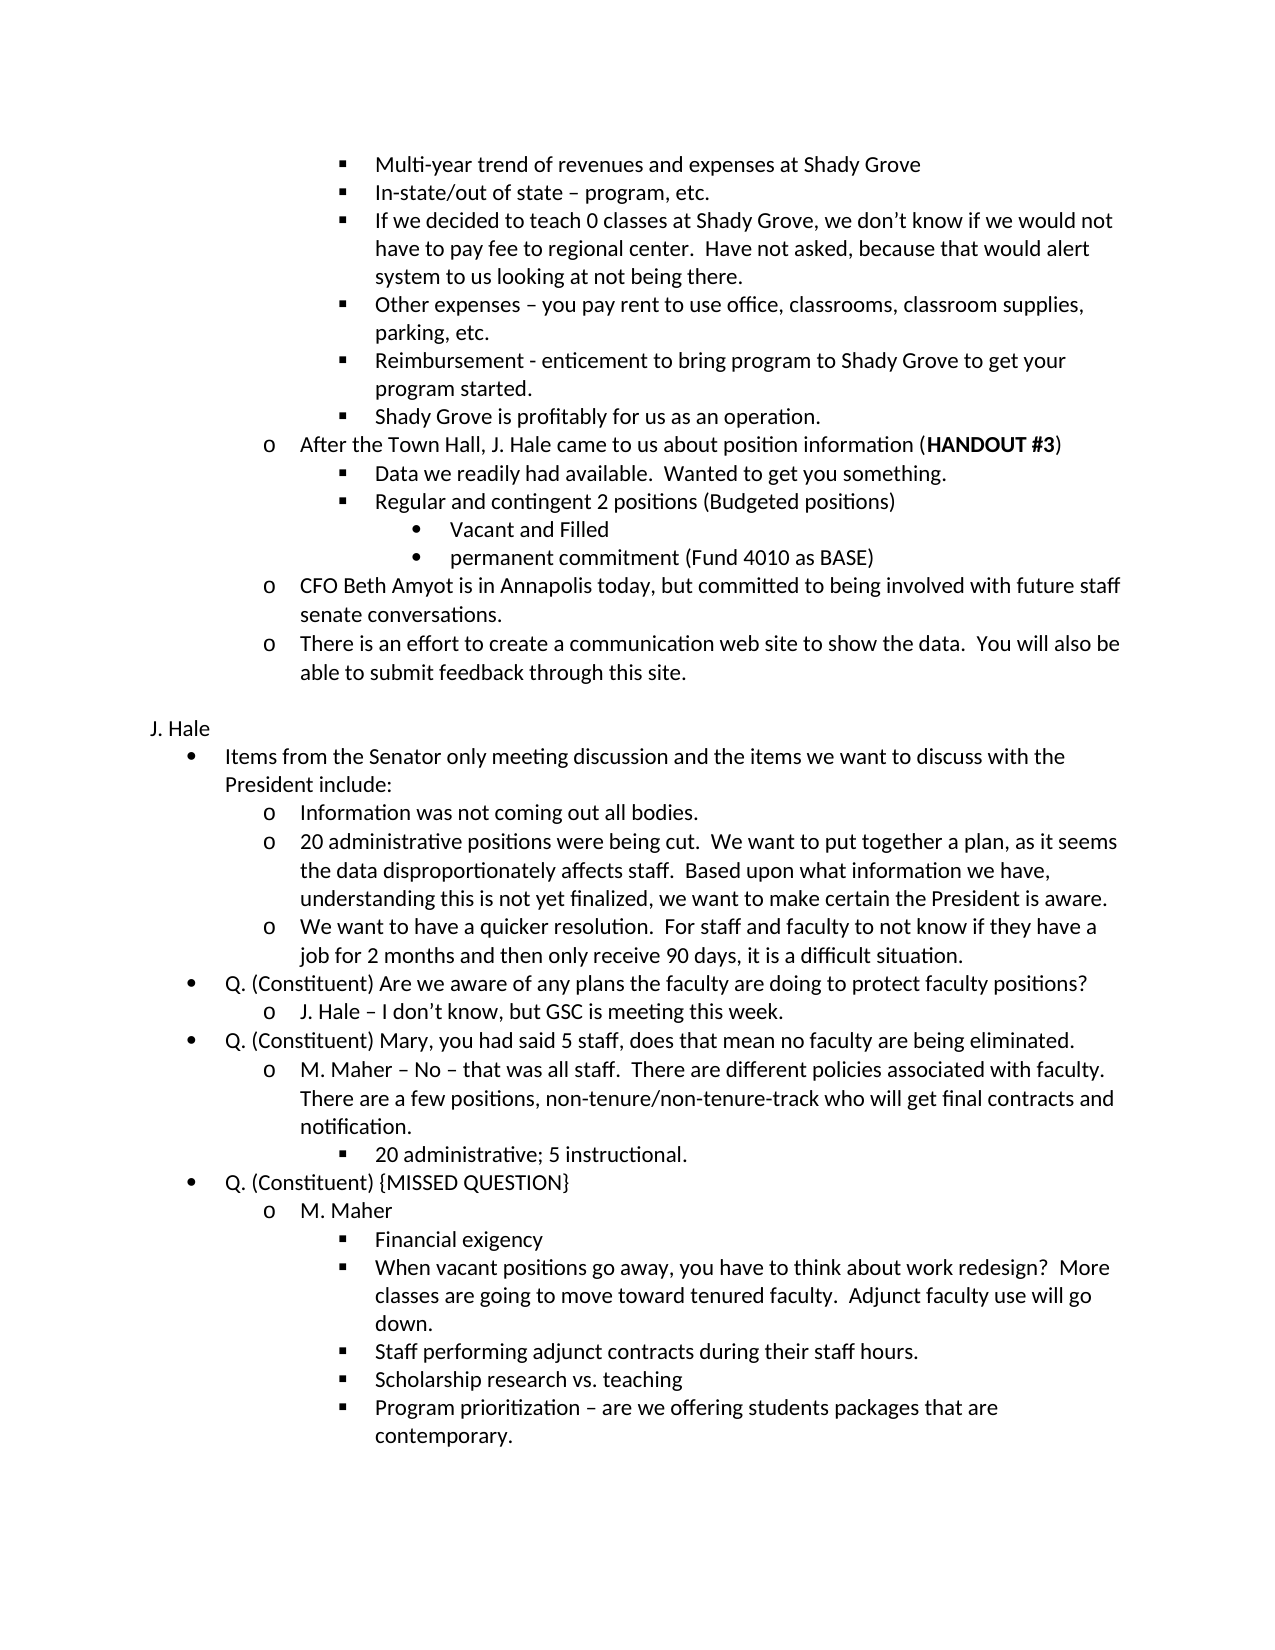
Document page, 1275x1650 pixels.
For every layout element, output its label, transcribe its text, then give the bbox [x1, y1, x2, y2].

list Staff performing adjunct contracts during their staff hours. [337, 1337, 1125, 1365]
list Shady Grove is profitably for us as an operation. [337, 402, 1125, 430]
list Scholarship research vs. teaching [337, 1365, 1125, 1393]
list Reimbursement - enticement to bring program to Shady Grove to get your program started. [337, 346, 1125, 402]
list Financial exigency [337, 1225, 1125, 1253]
list After the Town Hall, J. Hale came to us about position information (HANDOUT #3) [262, 430, 1125, 459]
list J. Hale – I don’t know, but GSC is meeting this week. [262, 997, 1125, 1027]
list Information was not coming out all bodies. [262, 798, 1125, 827]
list Vacant and Filled [412, 515, 1125, 543]
list In-state/out of state – program, etc. [337, 178, 1125, 206]
list Q. (Constituent) {MISSED QUESTION} [187, 1168, 1125, 1196]
list Other expenses – you pay rent to use office, classrooms, classroom supplies, parking, etc. [337, 290, 1125, 346]
list 20 administrative positions were being cut. We want to put together a plan, as it seems the data disproportionately affects staff. Based upon what information we have, understanding this is not yet finalized, we want to make certain the President is aware. [262, 827, 1125, 912]
list M. Maher – No – that was all staff. There are different policies associated with faculty. There are a few positions, non-tenure/non-tenure-track who will get final contracts and notification. [262, 1055, 1125, 1140]
list Q. (Constituent) Mary, you had said 5 staff, does that mean no faculty are being eliminated. [187, 1027, 1125, 1055]
list Regular and contingent 2 positions (Budgeted positions) [337, 487, 1125, 515]
list Data we readily had available. Wanted to get you something. [337, 459, 1125, 487]
list Multi-year trend of revenues and expenses at Shady Grove [337, 150, 1125, 178]
list M. Maher [262, 1196, 1125, 1225]
list There is an effort to create a communication web site to show the data. You will also be able to submit feedback through this site. [262, 629, 1125, 686]
list Items from the Senator only meeting discussion and the items we want to discuss with the President include: [187, 742, 1125, 798]
list CFO Beth Amyot is in Annapolis today, but committed to being involved with future staff senate conversations. [262, 571, 1125, 629]
list We want to have a quicker resolution. For staff and faculty to not know if they have a job for 2 months and then only receive 90 days, it is a difficult situation. [262, 912, 1125, 969]
list permanent commitment (Fund 4010 as BASE) [412, 543, 1125, 571]
text J. Hale [150, 714, 1125, 742]
list 20 administrative; 5 instructional. [337, 1140, 1125, 1168]
list Program prioritization – are we offering students packages that are contemporary. [337, 1393, 1125, 1449]
list If we decided to teach 0 classes at Shady Grove, we don’t know if we would not have to pay fee to regional center. Have not asked, because that would alert system to us looking at not being there. [337, 206, 1125, 290]
list Q. (Constituent) Are we aware of any plans the faculty are doing to protect faculty positions? [187, 969, 1125, 997]
list When vacant positions go away, you have to think about work redesign? More classes are going to move toward tenured faculty. Adjunct faculty use will go down. [337, 1253, 1125, 1337]
